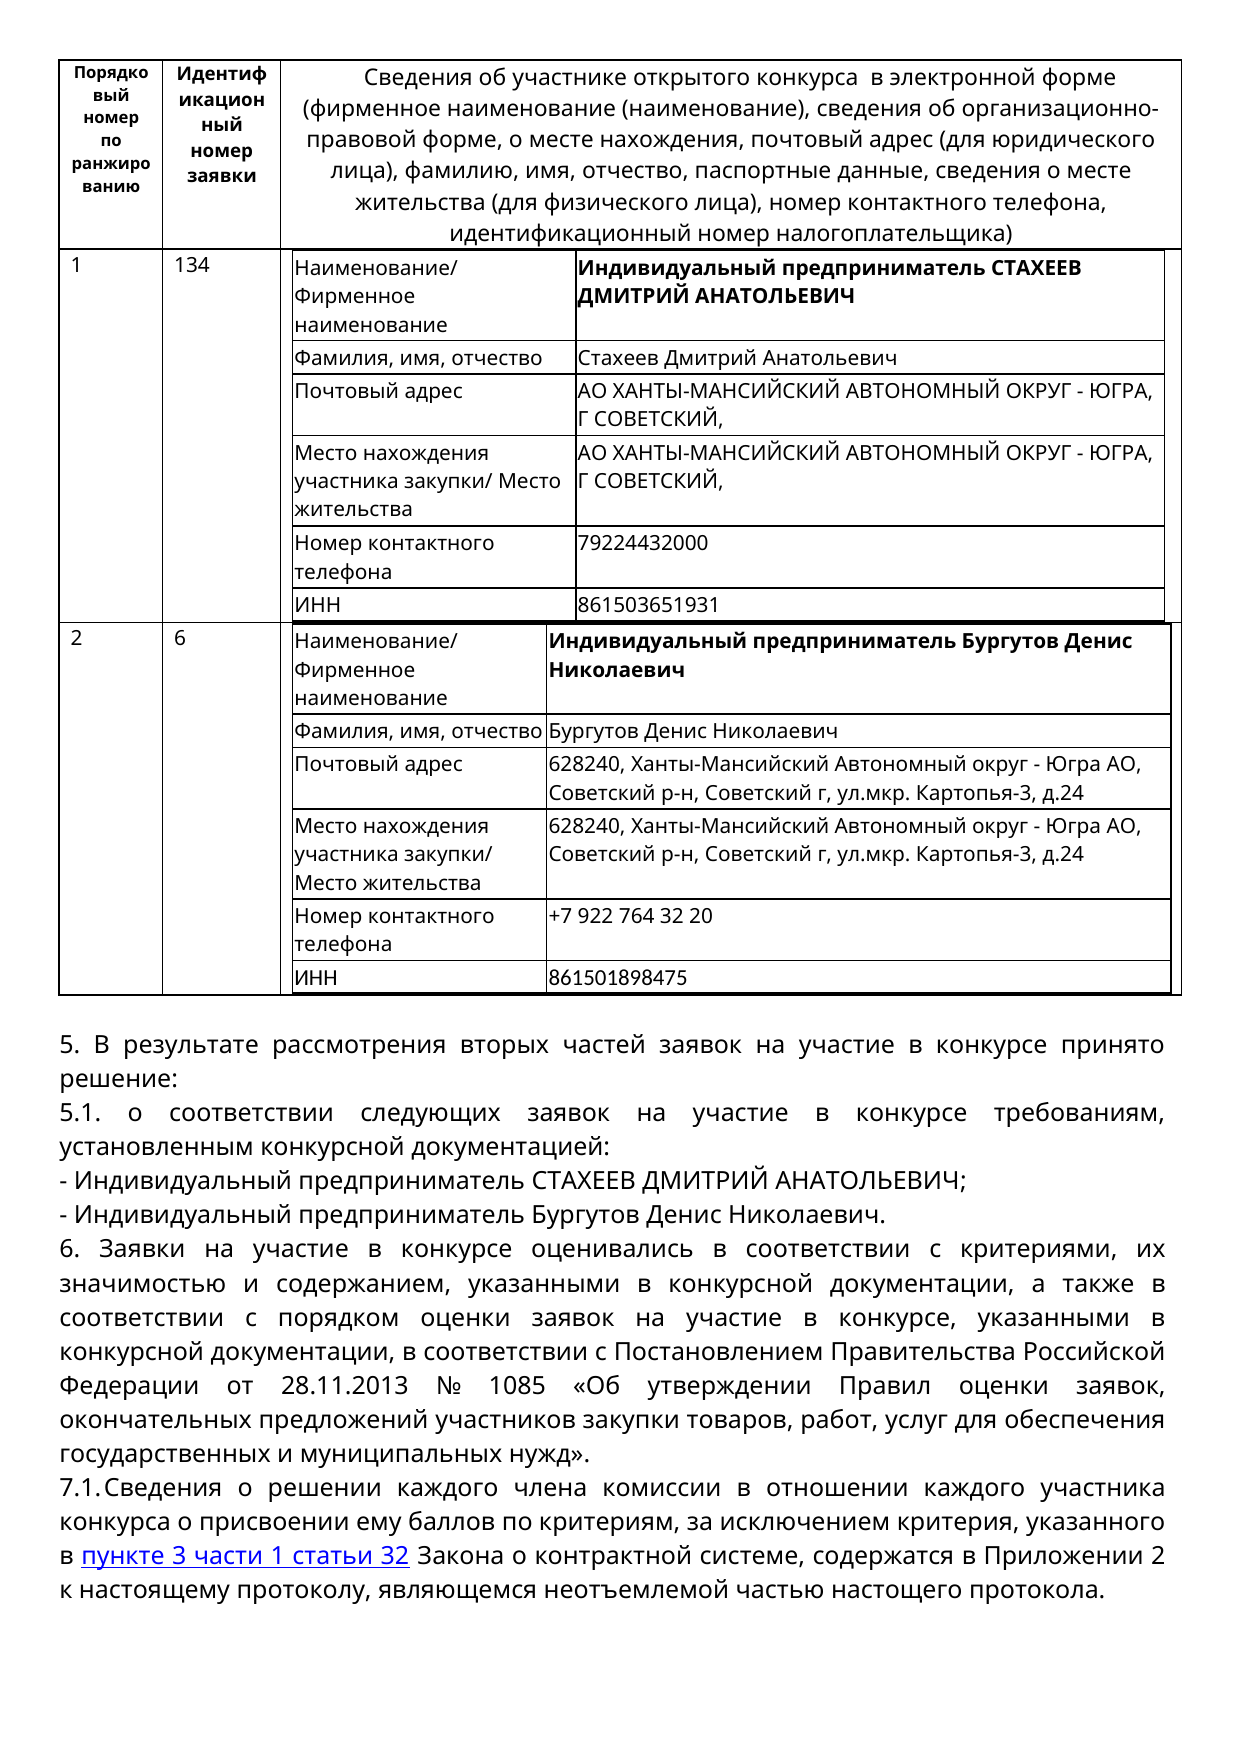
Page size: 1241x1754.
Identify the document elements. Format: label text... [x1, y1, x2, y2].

table_cell [293, 715, 546, 747]
table_cell [293, 527, 575, 587]
text 5.1. о соответствии следующих заявок на участие в конкурсе требованиям, установленным конкурсной документацией: [59, 1095, 1166, 1163]
table_cell [547, 810, 1170, 898]
table_cell [293, 810, 546, 898]
table_cell [293, 251, 575, 340]
table_cell [293, 961, 546, 992]
table_cell 134 [163, 250, 280, 622]
table_cell [281, 623, 292, 994]
text 5. В результате рассмотрения вторых частей заявок на участие в конкурсе принято решение: [59, 1027, 1166, 1095]
text - Индивидуальный предприниматель Бургутов Денис Николаевич. [59, 1197, 1166, 1231]
table_cell [293, 341, 575, 373]
table_cell [577, 341, 1164, 373]
table_header Сведения об участнике открытого конкурса в электронной форме (фирменное наименование (наименование), сведения об организационно-правовой форме, о месте нахождения, почтовый адрес (для юридического лица), фамилию, имя, отчество, паспортные данные, сведения о месте жительства (для физического лица), номер контактного телефона, идентификационный номер налогоплательщика) [281, 61, 1181, 248]
table_cell [547, 748, 1170, 808]
table_header Порядковый номер по ранжированию [60, 61, 162, 248]
table_cell [577, 251, 1164, 340]
text - Индивидуальный предприниматель СТАХЕЕВ ДМИТРИЙ АНАТОЛЬЕВИЧ; [59, 1163, 1166, 1197]
table_cell [577, 375, 1164, 435]
table_cell [293, 375, 575, 435]
table_cell [577, 527, 1164, 587]
table_cell [293, 589, 575, 620]
table_cell [547, 900, 1170, 960]
table_cell [547, 715, 1170, 747]
table_cell 6 [163, 623, 280, 994]
table_cell [293, 900, 546, 960]
table_cell 2 [60, 623, 162, 994]
table_cell [293, 748, 546, 808]
text 6. Заявки на участие в конкурсе оценивались в соответствии с критериями, их значимостью и содержанием, указанными в конкурсной документации, а также в соответствии с порядком оценки заявок на участие в конкурсе, указанными в конкурсной документации, в соответствии с Постановлением Правительства Российской Федерации от 28.11.2013 № 1085 «Об утверждении Правил оценки заявок, окончательных предложений участников закупки товаров, работ, услуг для обеспечения государственных и муниципальных нужд». [59, 1231, 1166, 1469]
table_cell [547, 625, 1170, 713]
table_cell 1 [60, 250, 162, 622]
table_cell [547, 961, 1170, 992]
list Сведения о решении каждого члена комиссии в отношении каждого участника конкурса о присвоении ему баллов по критериям, за исключением критерия, указанного в пункте 3 части 1 статьи 32 Закона о контрактной системе, содержатся в Приложении 2 к настоящему протоколу, являющемся неотъемлемой частью настощего протокола. [59, 1469, 1166, 1606]
table_cell [577, 589, 1164, 620]
table_header Идентификационный номер заявки [163, 61, 280, 248]
table_cell [1172, 623, 1181, 994]
table_cell [1165, 250, 1181, 622]
table_cell [281, 250, 292, 622]
table_cell [293, 436, 575, 525]
table_cell [293, 625, 546, 713]
table_cell [577, 436, 1164, 525]
